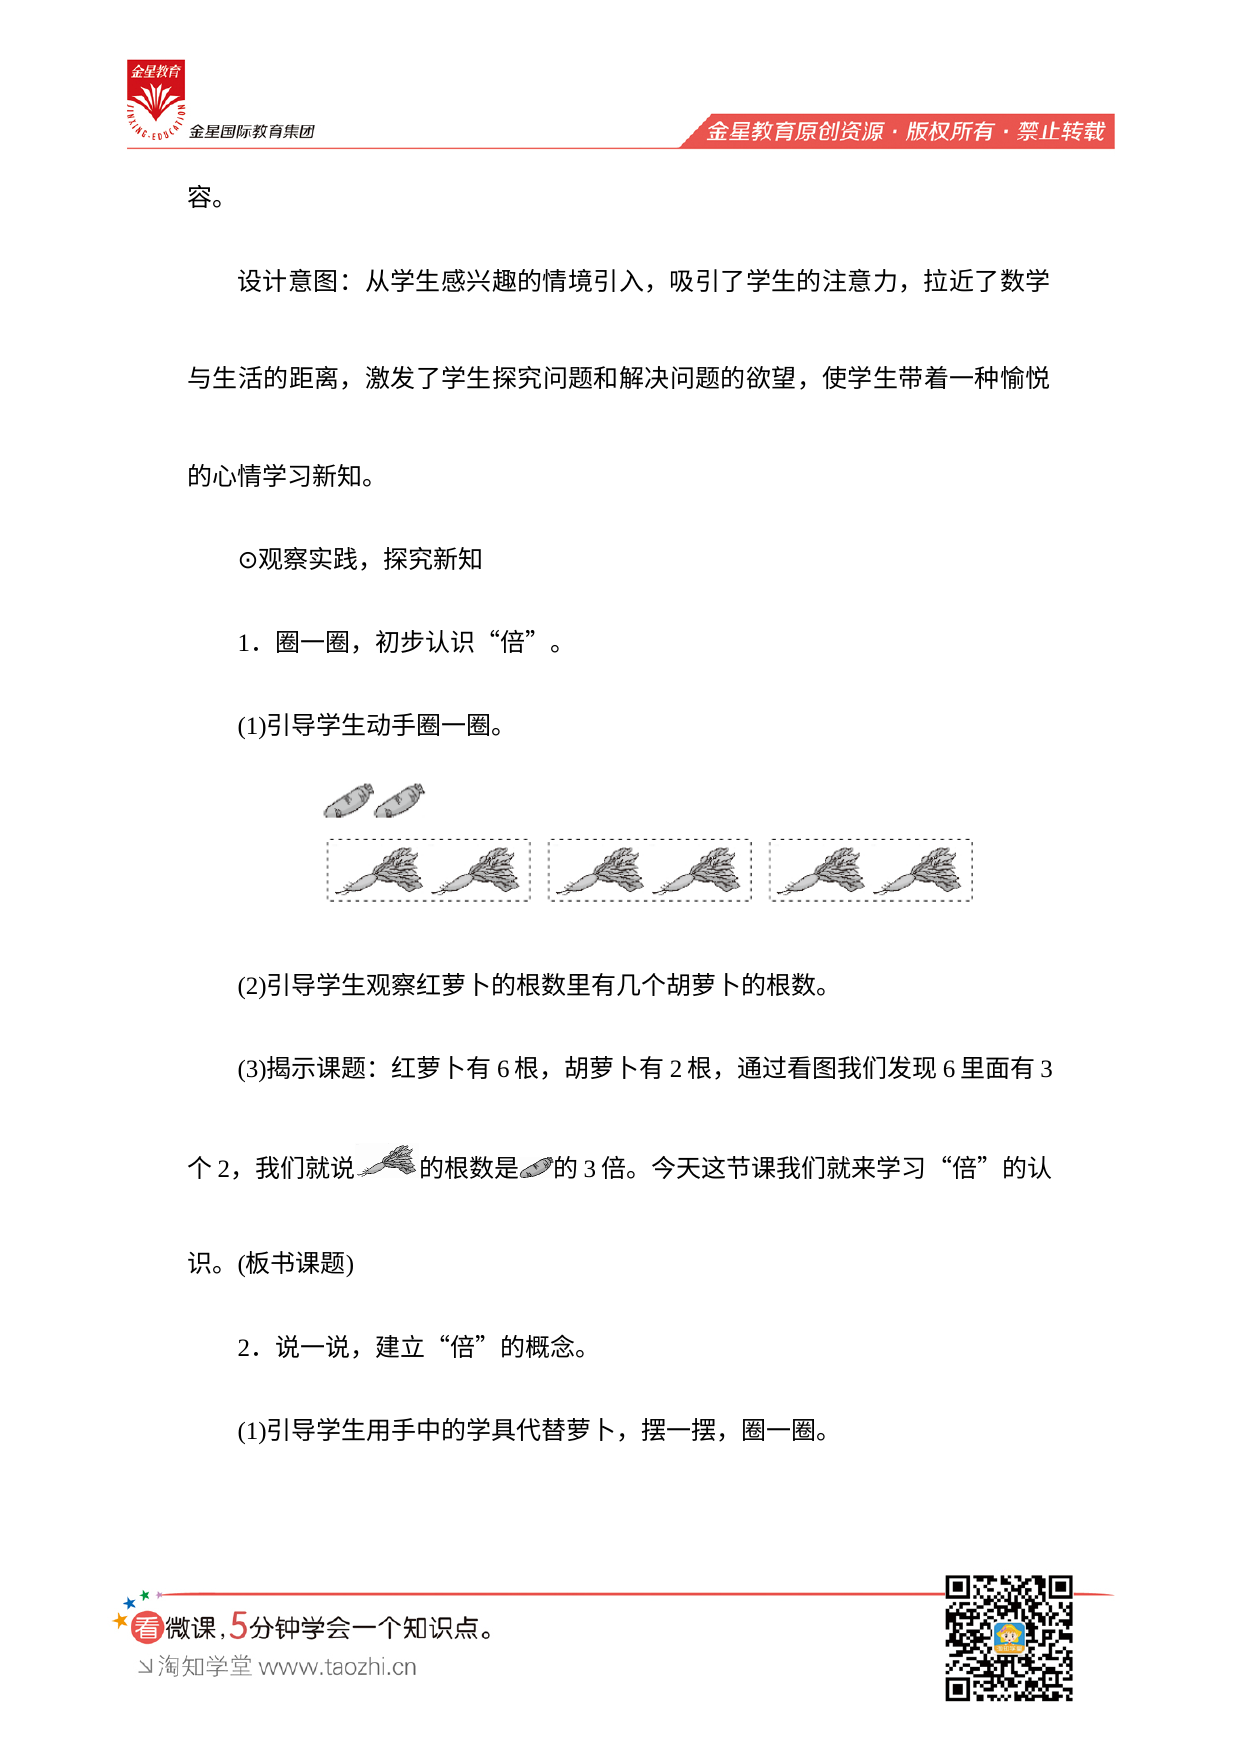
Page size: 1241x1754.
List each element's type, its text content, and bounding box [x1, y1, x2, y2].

text (1)引导学生用手中的学具代替萝卜，摆一摆，圈一圈。 [187, 1396, 1053, 1461]
text (3)揭示课题：红萝卜有6根，胡萝卜有2根，通过看图我们发现6里面有3个2，我们就说的根数是的3倍。今天这节课我们就来学习“倍”的认识。(板书课题) [187, 1034, 1053, 1294]
text (2)引导学生观察红萝卜的根数里有几个胡萝卜的根数。 [187, 951, 1053, 1016]
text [187, 163, 1053, 228]
picture [10, 13, 1231, 1738]
text 2．说一说，建立“倍”的概念。 [187, 1313, 1053, 1378]
text 设计意图：从学生感兴趣的情境引入，吸引了学生的注意力，拉近了数学与生活的距离，激发了学生探究问题和解决问题的欲望，使学生带着一种愉悦的心情学习新知。 [187, 247, 1053, 507]
text (1)引导学生动手圈一圈。 [187, 691, 1053, 756]
text 1．圈一圈，初步认识“倍”。 [187, 608, 1053, 673]
text ⊙观察实践，探究新知 [187, 525, 1053, 590]
